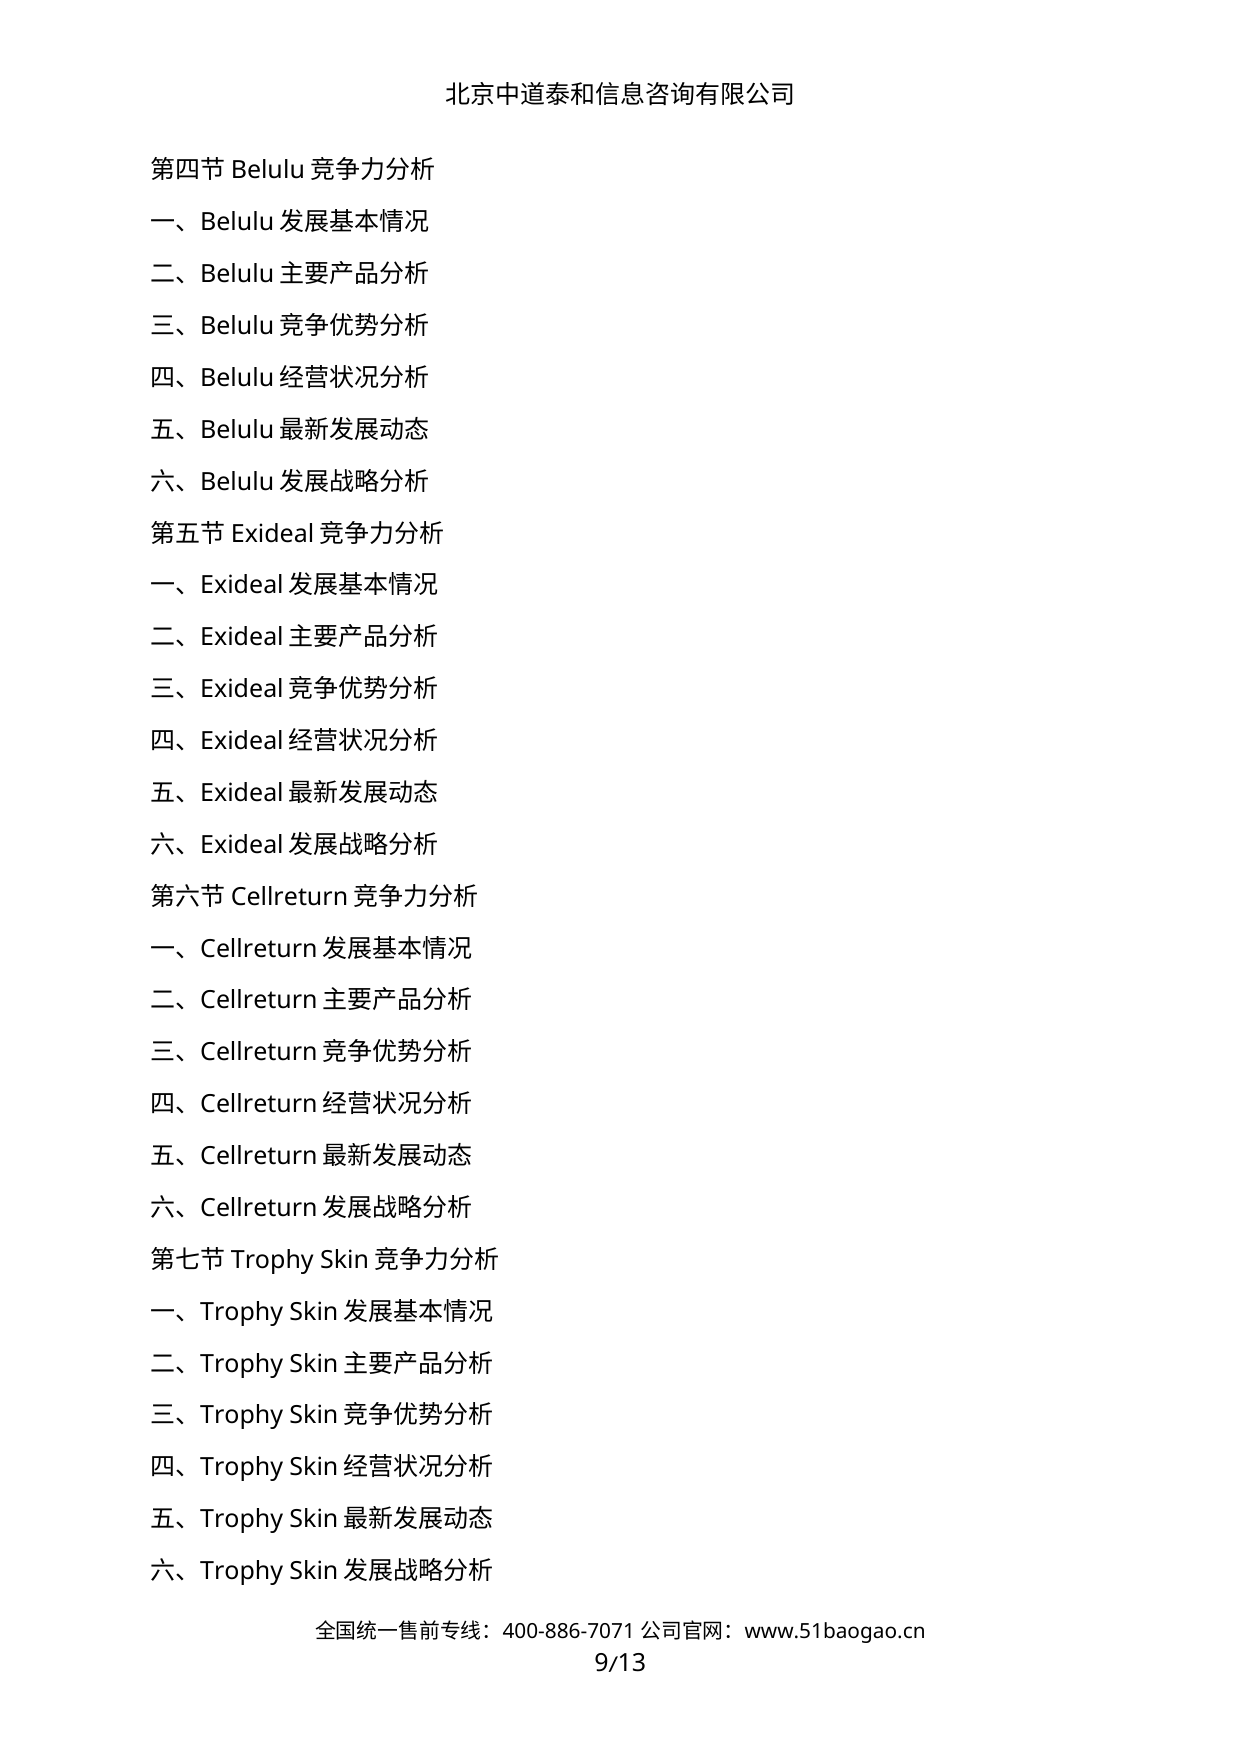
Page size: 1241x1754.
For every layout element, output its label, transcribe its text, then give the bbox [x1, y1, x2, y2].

text 六、Cellreturn发展战略分析 [150, 1187, 1090, 1224]
text 二、Exideal主要产品分析 [150, 617, 1090, 653]
text 第五节 Exideal竞争力分析 [150, 513, 1090, 549]
text 六、Trophy Skin发展战略分析 [150, 1551, 1090, 1587]
text 五、Belulu最新发展动态 [150, 409, 1090, 446]
text 五、Exideal最新发展动态 [150, 772, 1090, 809]
text 六、Belulu发展战略分析 [150, 461, 1090, 497]
text 二、Trophy Skin主要产品分析 [150, 1343, 1090, 1379]
text 四、Exideal经营状况分析 [150, 721, 1090, 757]
text 三、Exideal竞争优势分析 [150, 669, 1090, 705]
text 第四节 Belulu竞争力分析 [150, 150, 1090, 186]
text 一、Cellreturn发展基本情况 [150, 928, 1090, 964]
text 四、Belulu经营状况分析 [150, 357, 1090, 394]
text 三、Belulu竞争优势分析 [150, 306, 1090, 342]
text 五、Trophy Skin最新发展动态 [150, 1499, 1090, 1535]
text 五、Cellreturn最新发展动态 [150, 1136, 1090, 1172]
text 第七节 Trophy Skin竞争力分析 [150, 1239, 1090, 1276]
text 一、Belulu发展基本情况 [150, 202, 1090, 238]
text 一、Exideal发展基本情况 [150, 565, 1090, 601]
text 三、Cellreturn竞争优势分析 [150, 1032, 1090, 1068]
text 一、Trophy Skin发展基本情况 [150, 1291, 1090, 1327]
text 三、Trophy Skin竞争优势分析 [150, 1395, 1090, 1431]
text 六、Exideal发展战略分析 [150, 824, 1090, 861]
text 第六节 Cellreturn竞争力分析 [150, 876, 1090, 912]
text 四、Cellreturn经营状况分析 [150, 1084, 1090, 1120]
text 二、Cellreturn主要产品分析 [150, 980, 1090, 1016]
text 四、Trophy Skin经营状况分析 [150, 1447, 1090, 1483]
text 二、Belulu主要产品分析 [150, 254, 1090, 290]
